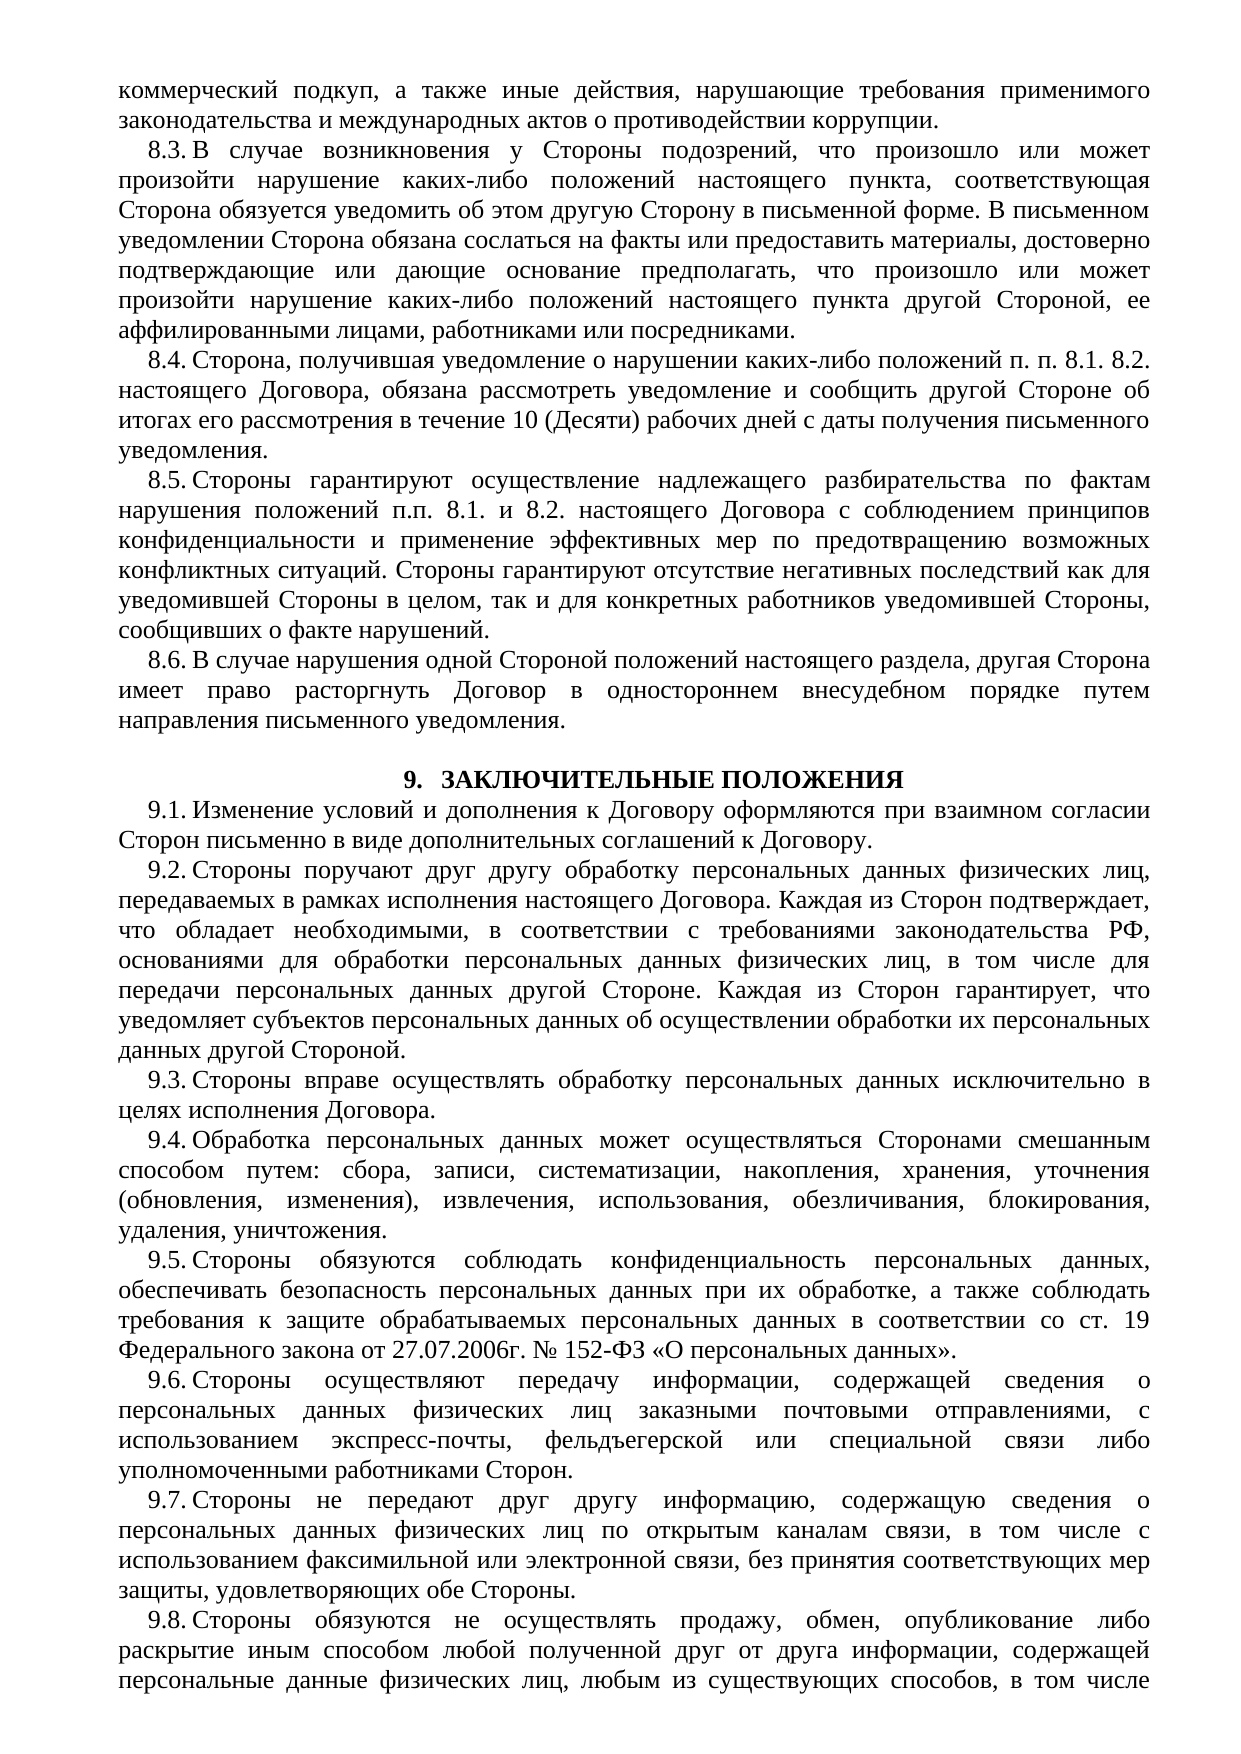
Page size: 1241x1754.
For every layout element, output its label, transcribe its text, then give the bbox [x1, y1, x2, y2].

list Стороны вправе осуществлять обработку персональных данных исключительно в целях исполнения Договора. [118, 1064, 1152, 1124]
list Стороны поручают друг другу обработку персональных данных физических лиц, передаваемых в рамках исполнения настоящего Договора. Каждая из Сторон подтверждает, что обладает необходимыми, в соответствии с требованиями законодательства РФ, основаниями для обработки персональных данных физических лиц, в том числе для передачи персональных данных другой Стороне. Каждая из Сторон гарантирует, что уведомляет субъектов персональных данных об осуществлении обработки их персональных данных другой Стороной. [118, 854, 1152, 1064]
list Обработка персональных данных может осуществляться Сторонами смешанным способом путем: сбора, записи, систематизации, накопления, хранения, уточнения (обновления, изменения), извлечения, использования, обезличивания, блокирования, удаления, уничтожения. [118, 1124, 1152, 1244]
list Стороны осуществляют передачу информации, содержащей сведения о персональных данных физических лиц заказными почтовыми отправлениями, с использованием экспресс-почты, фельдъегерской или специальной связи либо уполномоченными работниками Сторон. [118, 1364, 1152, 1484]
list Стороны не передают друг другу информацию, содержащую сведения о персональных данных физических лиц по открытым каналам связи, в том числе с использованием факсимильной или электронной связи, без принятия соответствующих мер защиты, удовлетворяющих обе Стороны. [118, 1484, 1152, 1604]
list ЗАКЛЮЧИТЕЛЬНЫЕ ПОЛОЖЕНИЯ [156, 764, 1152, 794]
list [118, 1604, 1152, 1694]
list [118, 74, 1152, 134]
list Стороны гарантируют осуществление надлежащего разбирательства по фактам нарушения положений п.п. 8.1. и 8.2. настоящего Договора с соблюдением принципов конфиденциальности и применение эффективных мер по предотвращению возможных конфликтных ситуаций. Стороны гарантируют отсутствие негативных последствий как для уведомившей Стороны в целом, так и для конкретных работников уведомившей Стороны, сообщивших о факте нарушений. [118, 464, 1152, 644]
list Стороны обязуются соблюдать конфиденциальность персональных данных, обеспечивать безопасность персональных данных при их обработке, а также соблюдать требования к защите обрабатываемых персональных данных в соответствии со ст. 19 Федерального закона от 27.07.2006г. № 152-ФЗ «О персональных данных». [118, 1244, 1152, 1364]
list Изменение условий и дополнения к Договору оформляются при взаимном согласии Сторон письменно в виде дополнительных соглашений к Договору. [118, 794, 1152, 854]
list Сторона, получившая уведомление о нарушении каких-либо положений п. п. 8.1. 8.2. настоящего Договора, обязана рассмотреть уведомление и сообщить другой Стороне об итогах его рассмотрения в течение 10 (Десяти) рабочих дней с даты получения письменного уведомления. [118, 344, 1152, 464]
list В случае нарушения одной Стороной положений настоящего раздела, другая Сторона имеет право расторгнуть Договор в одностороннем внесудебном порядке путем направления письменного уведомления. [118, 644, 1152, 734]
list В случае возникновения у Стороны подозрений, что произошло или может произойти нарушение каких-либо положений настоящего пункта, соответствующая Сторона обязуется уведомить об этом другую Сторону в письменной форме. В письменном уведомлении Сторона обязана сослаться на факты или предоставить материалы, достоверно подтверждающие или дающие основание предполагать, что произошло или может произойти нарушение каких-либо положений настоящего пункта другой Стороной, ее аффилированными лицами, работниками или посредниками. [118, 134, 1152, 344]
